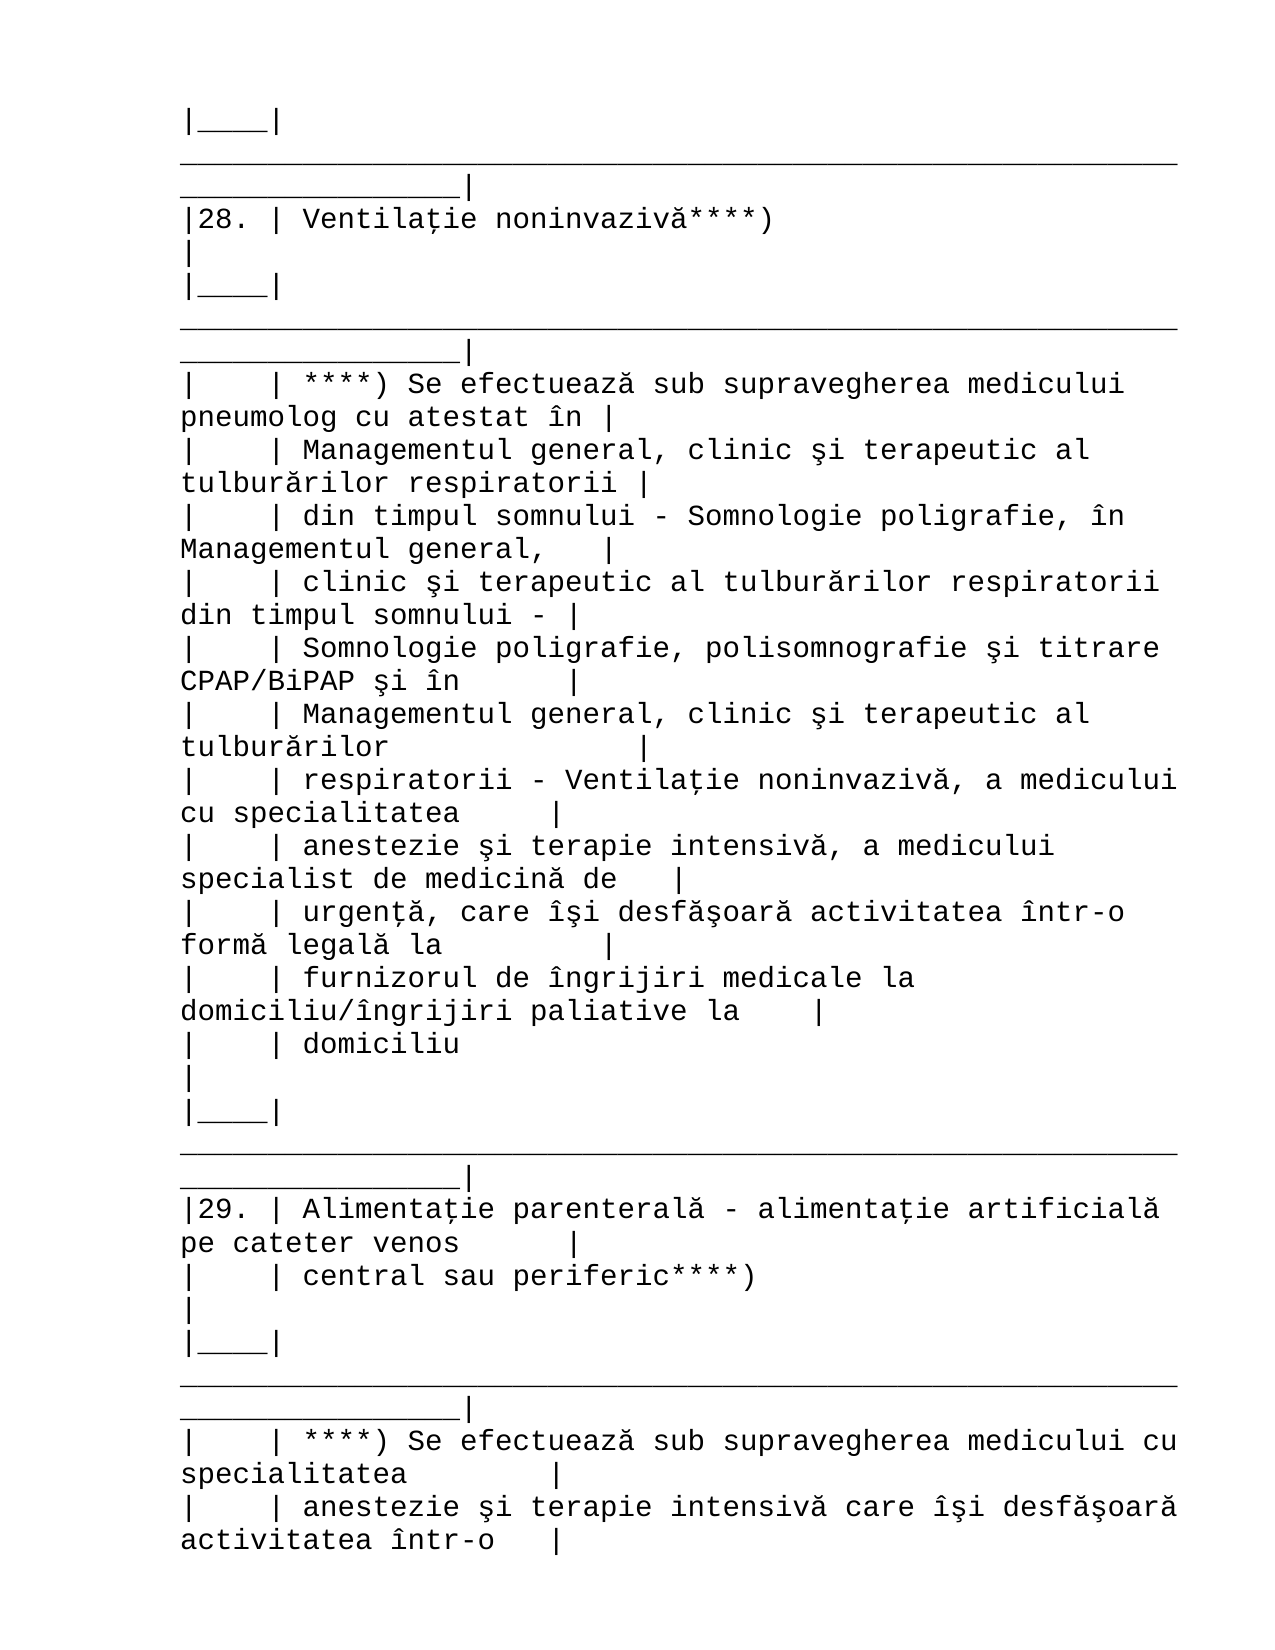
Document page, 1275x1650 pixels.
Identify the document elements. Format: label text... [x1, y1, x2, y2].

text | | urgenţă, care îşi desfăşoară activitatea într-o formă legală la | [180, 897, 1185, 963]
text |____|_________________________________________________________________________| [180, 1096, 1185, 1195]
text | | anestezie şi terapie intensivă care îşi desfăşoară activitatea într-o | [180, 1492, 1185, 1558]
text | | Somnologie poligrafie, polisomnografie şi titrare CPAP/BiPAP şi în | [180, 633, 1185, 699]
text | | ****) Se efectuează sub supravegherea medicului pneumolog cu atestat în | [180, 369, 1185, 435]
text | | domiciliu | [180, 1029, 1185, 1096]
text | | din timpul somnului - Somnologie poligrafie, în Managementul general, | [180, 501, 1185, 567]
text | | clinic şi terapeutic al tulburărilor respiratorii din timpul somnului - | [180, 567, 1185, 633]
text | | central sau periferic****) | [180, 1261, 1185, 1327]
text |28. | Ventilaţie noninvazivă****) | [180, 204, 1185, 270]
text | | ****) Se efectuează sub supravegherea medicului cu specialitatea | [180, 1426, 1185, 1492]
text | | respiratorii - Ventilaţie noninvazivă, a medicului cu specialitatea | [180, 765, 1185, 831]
text |29. | Alimentaţie parenterală - alimentaţie artificială pe cateter venos | [180, 1195, 1185, 1261]
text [180, 105, 1185, 204]
text | | Managementul general, clinic şi terapeutic al tulburărilor | [180, 699, 1185, 765]
text | | anestezie şi terapie intensivă, a medicului specialist de medicină de | [180, 831, 1185, 897]
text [180, 270, 1185, 369]
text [180, 1327, 1185, 1426]
text | | Managementul general, clinic şi terapeutic al tulburărilor respiratorii | [180, 435, 1185, 501]
text | | furnizorul de îngrijiri medicale la domiciliu/îngrijiri paliative la | [180, 963, 1185, 1029]
